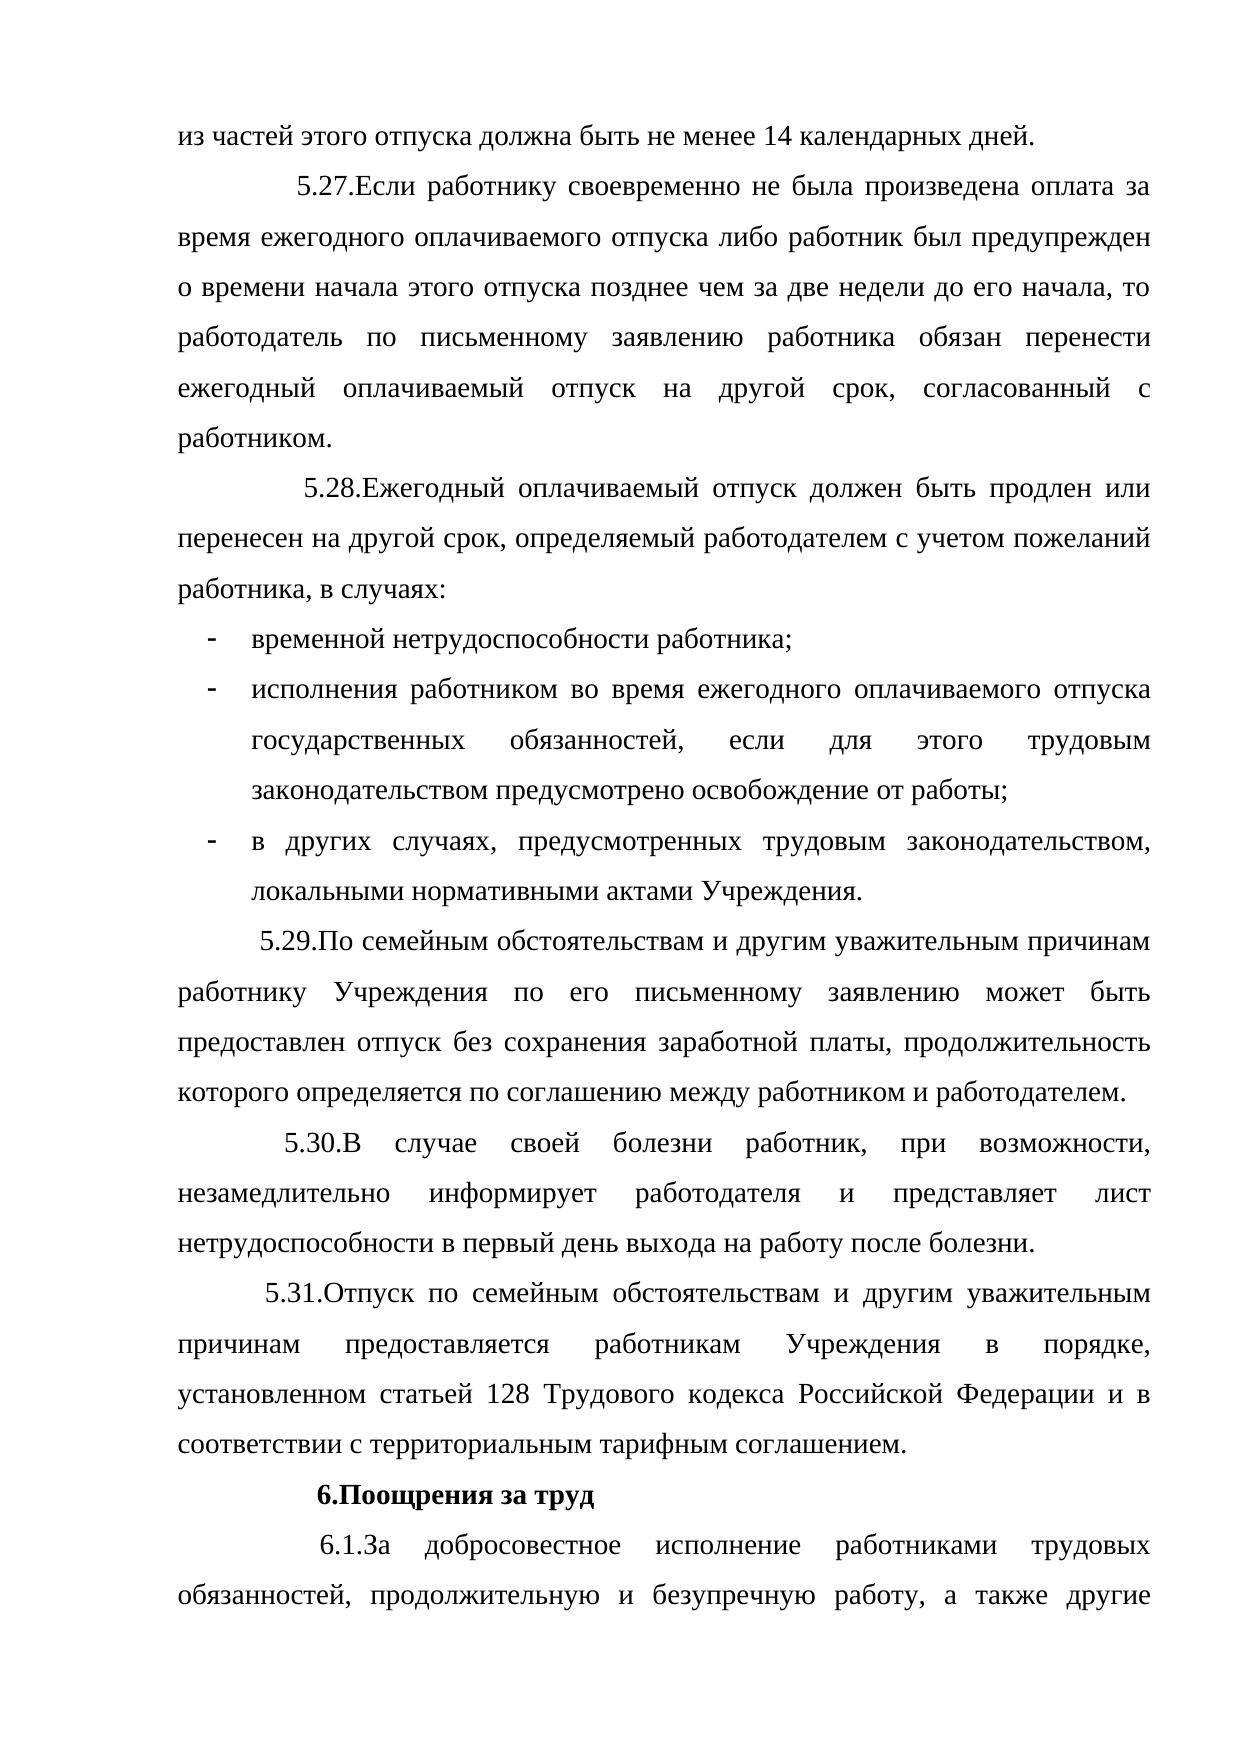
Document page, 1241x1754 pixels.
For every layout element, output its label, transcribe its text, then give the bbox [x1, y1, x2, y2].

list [177, 1527, 1152, 1611]
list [177, 118, 1152, 152]
list 5.29.По семейным обстоятельствам и другим уважительным причинам работнику Учреждения по его письменному заявлению может быть предоставлен отпуск без сохранения заработной платы, продолжительность которого определяется по соглашению между работником и работодателем. [177, 923, 1152, 1108]
list исполнения работником во время ежегодного оплачиваемого отпуска государственных обязанностей, если для этого трудовым законодательством предусмотрено освобождение от работы; [207, 672, 1152, 806]
list 5.28.Ежегодный оплачиваемый отпуск должен быть продлен или перенесен на другой срок, определяемый работодателем с учетом пожеланий работника, в случаях: [177, 470, 1152, 604]
list 6.Поощрения за труд [177, 1477, 1152, 1510]
list 5.30.В случае своей болезни работник, при возможности, незамедлительно информирует работодателя и представляет лист нетрудоспособности в первый день выхода на работу после болезни. [177, 1125, 1152, 1259]
list 5.31.Отпуск по семейным обстоятельствам и другим уважительным причинам предоставляется работникам Учреждения в порядке, установленном статьей 128 Трудового кодекса Российской Федерации и в соответствии с территориальным тарифным соглашением. [177, 1276, 1152, 1460]
list 5.27.Если работнику своевременно не была произведена оплата за время ежегодного оплачиваемого отпуска либо работник был предупрежден о времени начала этого отпуска позднее чем за две недели до его начала, то работодатель по письменному заявлению работника обязан перенести ежегодный оплачиваемый отпуск на другой срок, согласованный с работником. [177, 168, 1152, 453]
list временной нетрудоспособности работника; [207, 621, 1152, 655]
list в других случаях, предусмотренных трудовым законодательством, локальными нормативными актами Учреждения. [207, 823, 1152, 907]
